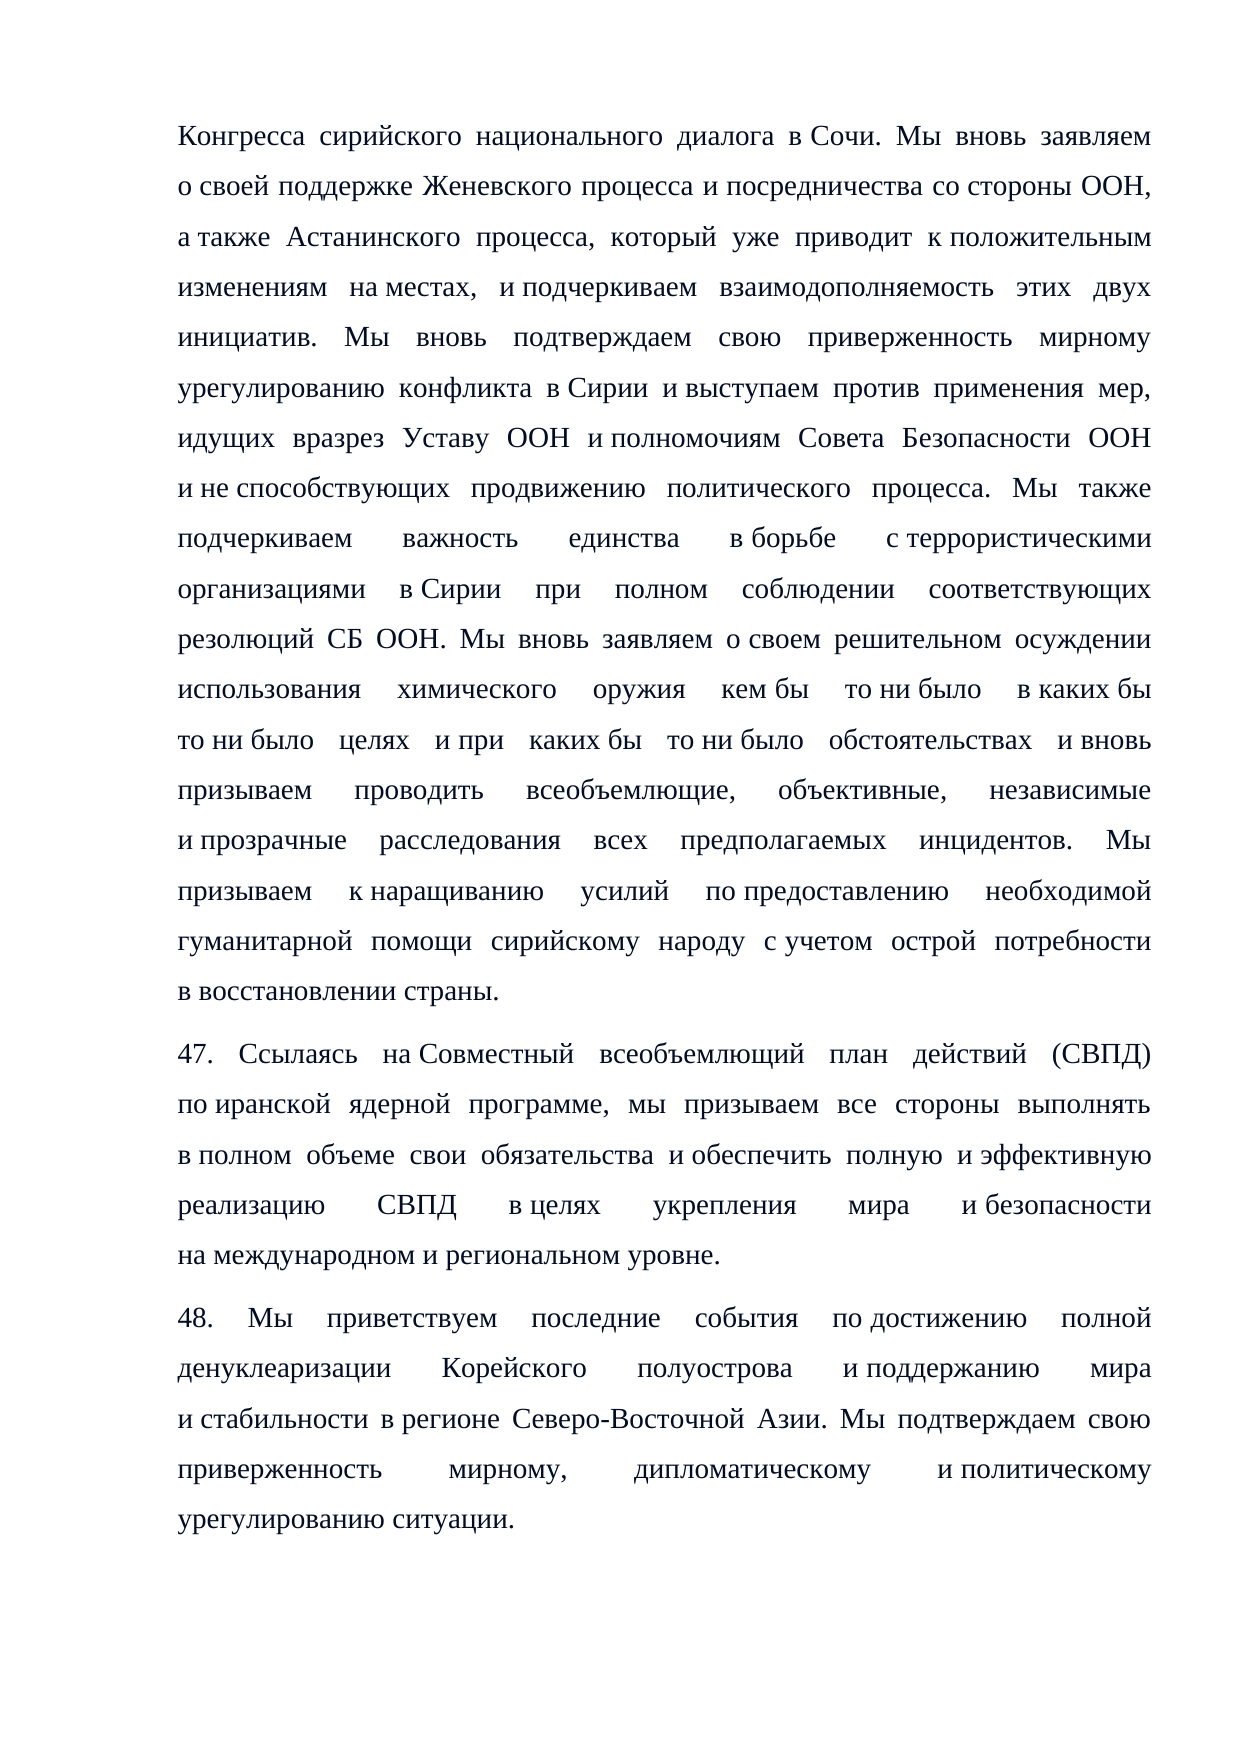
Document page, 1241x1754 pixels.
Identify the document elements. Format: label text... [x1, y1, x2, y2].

text 48. Мы приветствуем последние события по достижению полной денуклеаризации Корейского полуострова и поддержанию мира и стабильности в регионе Северо-Восточной Азии. Мы подтверждаем свою приверженность мирному, дипломатическому и политическому урегулированию ситуации. [177, 1300, 1152, 1535]
text 47. Ссылаясь на Совместный всеобъемлющий план действий (СВПД) по иранской ядерной программе, мы призываем все стороны выполнять в полном объеме свои обязательства и обеспечить полную и эффективную реализацию СВПД в целях укрепления мира и безопасности на международном и региональном уровне. [177, 1036, 1152, 1271]
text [177, 118, 1152, 1007]
